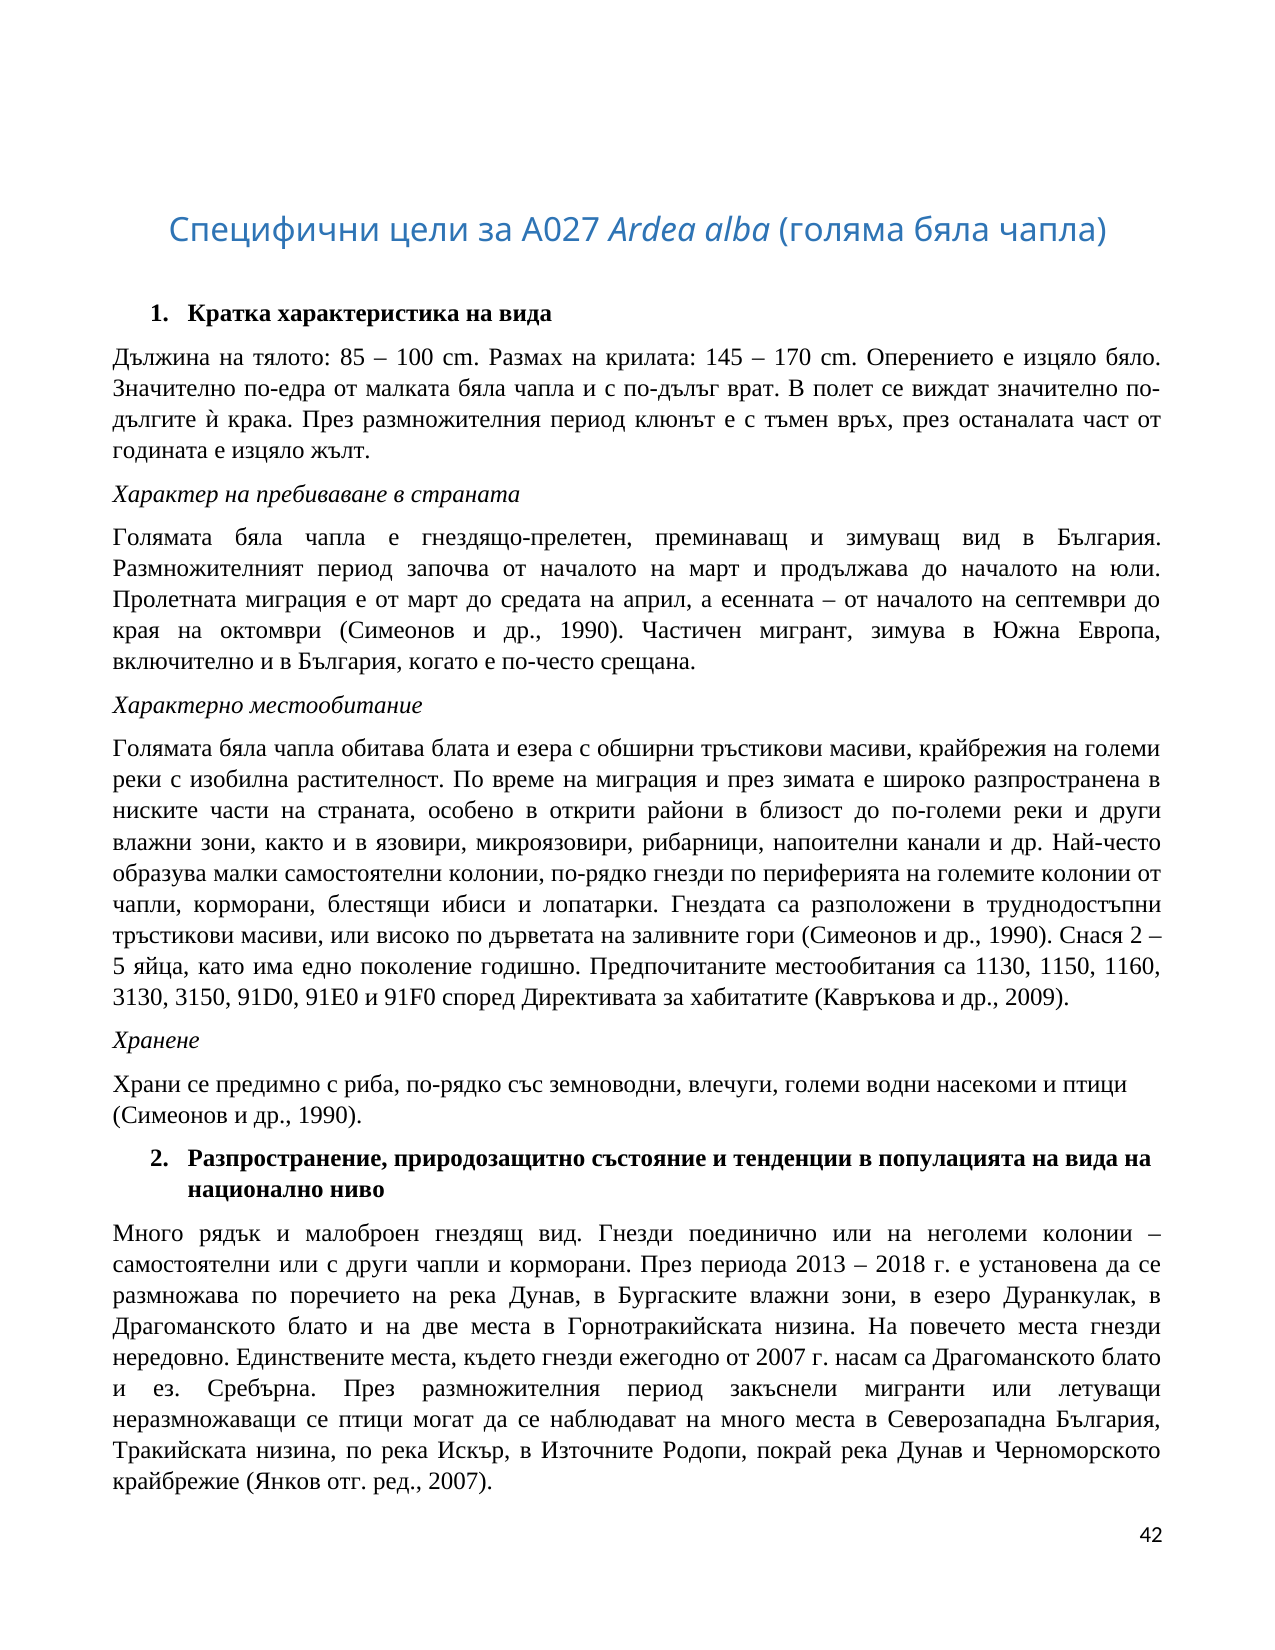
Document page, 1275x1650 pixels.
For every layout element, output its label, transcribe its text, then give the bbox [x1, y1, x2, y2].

text Голямата бяла чапла обитава блата и езера с обширни тръстикови масиви, крайбрежия на големи реки с изобилна растителност. По време на миграция и през зимата е широко разпространена в ниските части на страната, особено в открити райони в близост до по-големи реки и други влажни зони, както и в язовири, микроязовири, рибарници, напоителни канали и др. Най-често образува малки самостоятелни колонии, по-рядко гнезди по периферията на големите колонии от чапли, корморани, блестящи ибиси и лопатарки. Гнездата са разположени в труднодостъпни тръстикови масиви, или високо по дърветата на заливните гори (Симеонов и др., 1990). Снася 2 – 5 яйца, като има едно поколение годишно. Предпочитаните местообитания са 1130, 1150, 1160, 3130, 3150, 91D0, 91E0 и 91F0 според Директивата за хaбитатите (Кавръкова и др., 2009). [112, 733, 1162, 1011]
text Дължина на тялото: 85 – 100 cm. Размах на крилата: 145 – 170 cm. Оперението е изцяло бяло. Значително по-едра от малката бяла чапла и с по-дълъг врат. В полет се виждат значително по-дългите ѝ крака. През размножителния период клюнът е с тъмен връх, през останалата част от годината е изцяло жълт. [112, 342, 1162, 464]
text Голямата бяла чапла е гнездящо-прелетен, преминаващ и зимуващ вид в България. Размножителният период започва от началото на март и продължава до началото на юли. Пролетната миграция е от март до средата на април, а есенната – от началото на септември до края на октомври (Симеонов и др., 1990). Частичен мигрант, зимува в Южна Европа, включително и в България, когато е по-често срещана. [112, 522, 1162, 675]
text Характер на пребиваване в страната [112, 479, 1162, 507]
subtitle Специфични цели за А027 Ardea alba (голяма бяла чапла) [112, 206, 1162, 251]
text Хранене [112, 1025, 1162, 1054]
text Храни се предимно с риба, по-рядко със земноводни, влечуги, големи водни насекоми и птици (Симеонов и др., 1990). [112, 1069, 1162, 1129]
text Много рядък и малоброен гнездящ вид. Гнезди поединично или на неголеми колонии – самостоятелни или с други чапли и корморани. През периода 2013 – 2018 г. е установена да се размножава по поречието на река Дунав, в Бургаските влажни зони, в езеро Дуранкулак, в Драгоманското блато и на две места в Горнотракийската низина. На повечето места гнезди нередовно. Единствените места, където гнезди ежегодно от 2007 г. насам са Драгоманското блато и ез. Сребърна. През размножителния период закъснели мигранти или летуващи неразмножаващи се птици могат да се наблюдават на много места в Северозападна България, Тракийската низина, по река Искър, в Източните Родопи, покрай река Дунав и Черноморското крайбрежие (Янков отг. ред., 2007). [112, 1218, 1162, 1495]
text Характерно местообитание [112, 690, 1162, 719]
list Кратка хaрактеристика на вида [150, 298, 1162, 327]
list Разпространение, природозащитно състояние и тенденции в популацията на вида на национално ниво [150, 1143, 1162, 1203]
